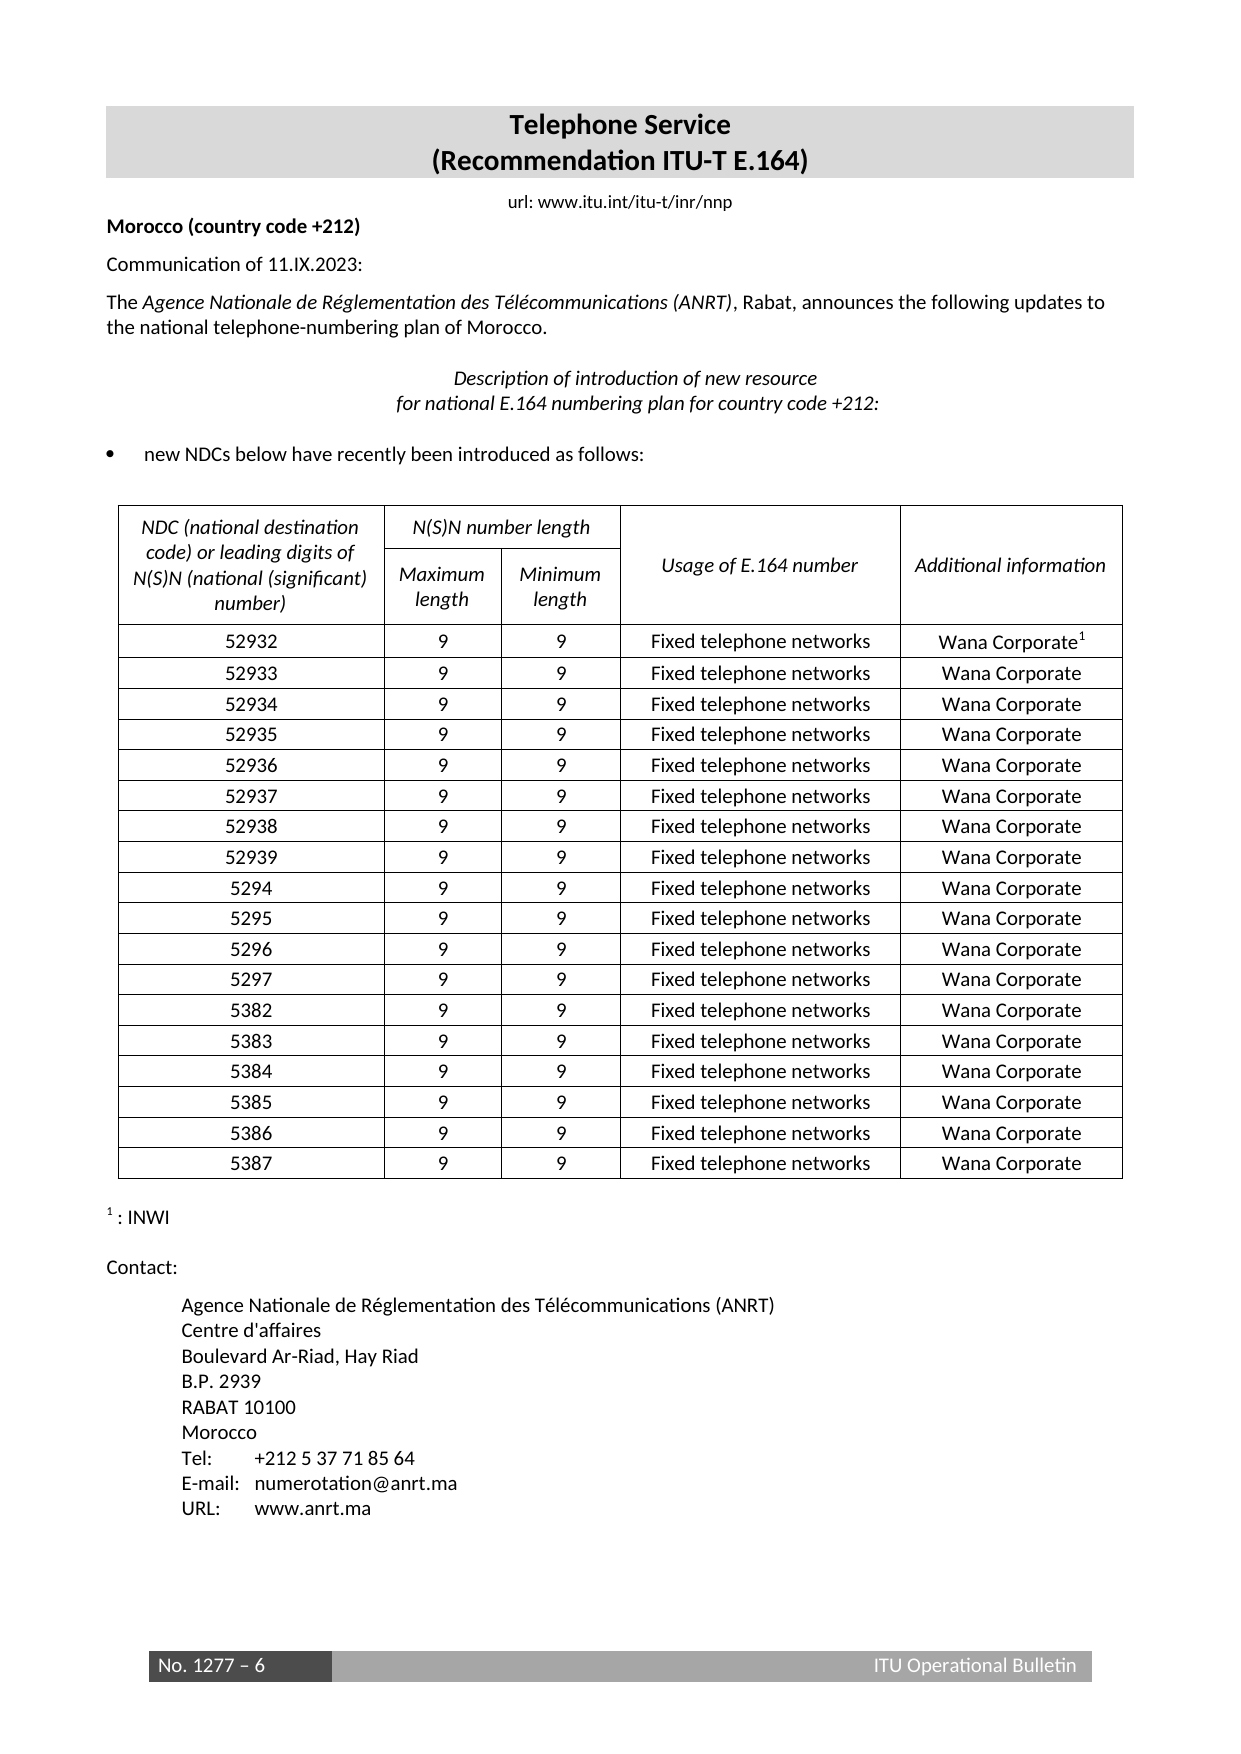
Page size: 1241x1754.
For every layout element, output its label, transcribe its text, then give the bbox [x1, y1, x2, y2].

table_cell 5384 [119, 1056, 384, 1086]
table_cell Fixed telephone networks [621, 1148, 900, 1178]
table_cell Fixed telephone networks [621, 720, 900, 749]
table_header Additional information [901, 506, 1122, 624]
table_header Usage of E.164 number [621, 506, 900, 624]
table_cell Fixed telephone networks [621, 1118, 900, 1147]
table_cell 9 [385, 995, 501, 1025]
table_cell Wana Corporate [901, 995, 1122, 1025]
table_cell Fixed telephone networks [621, 903, 900, 933]
table_cell Wana Corporate [901, 1148, 1122, 1178]
table_cell 9 [502, 873, 620, 902]
text Boulevard Ar-Riad, Hay Riad [181, 1343, 1134, 1368]
text The Agence Nationale de Réglementation des Télécommunications (ANRT), Rabat, announces the following updates to the national telephone-numbering plan of Morocco. [106, 289, 1134, 340]
table_cell Fixed telephone networks [621, 811, 900, 841]
table_cell Wana Corporate [901, 842, 1122, 872]
table_cell 9 [385, 1118, 501, 1147]
table_cell 9 [502, 1087, 620, 1117]
table_cell Fixed telephone networks [621, 658, 900, 688]
table_cell 9 [502, 934, 620, 963]
table_cell Fixed telephone networks [621, 625, 900, 657]
table_header NDC (national destination code) or leading digits of N(S)N (national (significant) number) [119, 506, 384, 624]
table_cell 9 [502, 658, 620, 688]
table_cell 5295 [119, 903, 384, 933]
text Contact: [106, 1254, 1134, 1280]
table_cell Fixed telephone networks [621, 781, 900, 810]
table_cell Fixed telephone networks [621, 873, 900, 902]
table_cell 9 [502, 903, 620, 933]
table_cell 9 [502, 781, 620, 810]
table_cell 5297 [119, 965, 384, 994]
table_cell 52934 [119, 689, 384, 718]
text Agence Nationale de Réglementation des Télécommunications (ANRT) [181, 1292, 1134, 1318]
table_cell 9 [385, 934, 501, 963]
table_cell 9 [385, 781, 501, 810]
table_cell 9 [385, 873, 501, 902]
table_cell 9 [385, 1026, 501, 1055]
table_cell 5386 [119, 1118, 384, 1147]
table_cell 5383 [119, 1026, 384, 1055]
table_cell Fixed telephone networks [621, 965, 900, 994]
table_cell 9 [502, 1118, 620, 1147]
list new NDCs below have recently been introduced as follows: [106, 441, 1134, 467]
table_cell Fixed telephone networks [621, 1026, 900, 1055]
table_header N(S)N number length [385, 506, 620, 548]
table_cell Fixed telephone networks [621, 689, 900, 718]
table_cell 9 [502, 720, 620, 749]
table_cell Wana Corporate [901, 658, 1122, 688]
table_cell 5296 [119, 934, 384, 963]
table_cell 9 [385, 720, 501, 749]
table_cell 52932 [119, 625, 384, 657]
table_cell 5382 [119, 995, 384, 1025]
table_cell 52933 [119, 658, 384, 688]
text B.P. 2939 [181, 1368, 1134, 1394]
text Morocco [181, 1419, 1134, 1445]
table_cell 9 [385, 903, 501, 933]
table_cell Fixed telephone networks [621, 995, 900, 1025]
table_cell Wana Corporate [901, 903, 1122, 933]
text url: www.itu.int/itu-t/inr/nnp [106, 190, 1134, 213]
table_cell 9 [385, 625, 501, 657]
table_cell 9 [385, 1056, 501, 1086]
table_cell Wana Corporate [901, 781, 1122, 810]
table_cell 52935 [119, 720, 384, 749]
table_cell 52936 [119, 750, 384, 780]
table_cell Wana Corporate [901, 1087, 1122, 1117]
table_cell 9 [502, 1056, 620, 1086]
table_cell 9 [502, 965, 620, 994]
table_cell 9 [502, 750, 620, 780]
table_cell Wana Corporate [901, 811, 1122, 841]
table_cell 52939 [119, 842, 384, 872]
text Communication of 11.IX.2023: [106, 251, 1134, 276]
table_cell Wana Corporate [901, 873, 1122, 902]
text E-mail: numerotation@anrt.ma [181, 1470, 1134, 1496]
table_cell 5385 [119, 1087, 384, 1117]
table_cell 9 [502, 625, 620, 657]
table_cell 9 [502, 811, 620, 841]
text Morocco (country code +212) [106, 213, 1134, 238]
table_cell Fixed telephone networks [621, 934, 900, 963]
table_cell Fixed telephone networks [621, 750, 900, 780]
subtitle Telephone Service (Recommendation ITU-T E.164) [106, 106, 1134, 178]
text Centre d'affaires [181, 1318, 1134, 1343]
table_cell 9 [502, 995, 620, 1025]
text Tel: +212 5 37 71 85 64 [181, 1445, 1134, 1470]
table_cell Wana Corporate [901, 934, 1122, 963]
table_cell 5294 [119, 873, 384, 902]
table_cell 9 [385, 1148, 501, 1178]
table_cell Wana Corporate [901, 750, 1122, 780]
table_cell 9 [385, 689, 501, 718]
table_cell Fixed telephone networks [621, 1056, 900, 1086]
text URL: www.anrt.ma [181, 1496, 1134, 1521]
table_cell 9 [502, 842, 620, 872]
table_cell 9 [502, 1148, 620, 1178]
table_cell 9 [385, 842, 501, 872]
text Description of introduction of new resource for national E.164 numbering plan for country code +212: [144, 365, 1134, 416]
table_cell 9 [385, 658, 501, 688]
table_cell 52937 [119, 781, 384, 810]
text RABAT 10100 [181, 1394, 1134, 1419]
table_cell Maximum length [385, 549, 501, 624]
table_cell 5387 [119, 1148, 384, 1178]
table_cell Wana Corporate [901, 689, 1122, 718]
table_cell 9 [502, 1026, 620, 1055]
table_cell Wana Corporate [901, 1056, 1122, 1086]
table_cell 9 [385, 965, 501, 994]
table_cell 9 [385, 811, 501, 841]
table_cell Wana Corporate [901, 1026, 1122, 1055]
table_cell Fixed telephone networks [621, 1087, 900, 1117]
table_cell 9 [385, 750, 501, 780]
table_cell Fixed telephone networks [621, 842, 900, 872]
table_cell 9 [502, 689, 620, 718]
table_cell Minimum length [502, 549, 620, 624]
table_cell 52938 [119, 811, 384, 841]
text 1 : INWI [106, 1204, 1134, 1229]
table_cell 9 [385, 1087, 501, 1117]
table_cell Wana Corporate [901, 1118, 1122, 1147]
table_cell Wana Corporate [901, 965, 1122, 994]
table_cell Wana Corporate1 [901, 625, 1122, 657]
table_cell Wana Corporate [901, 720, 1122, 749]
